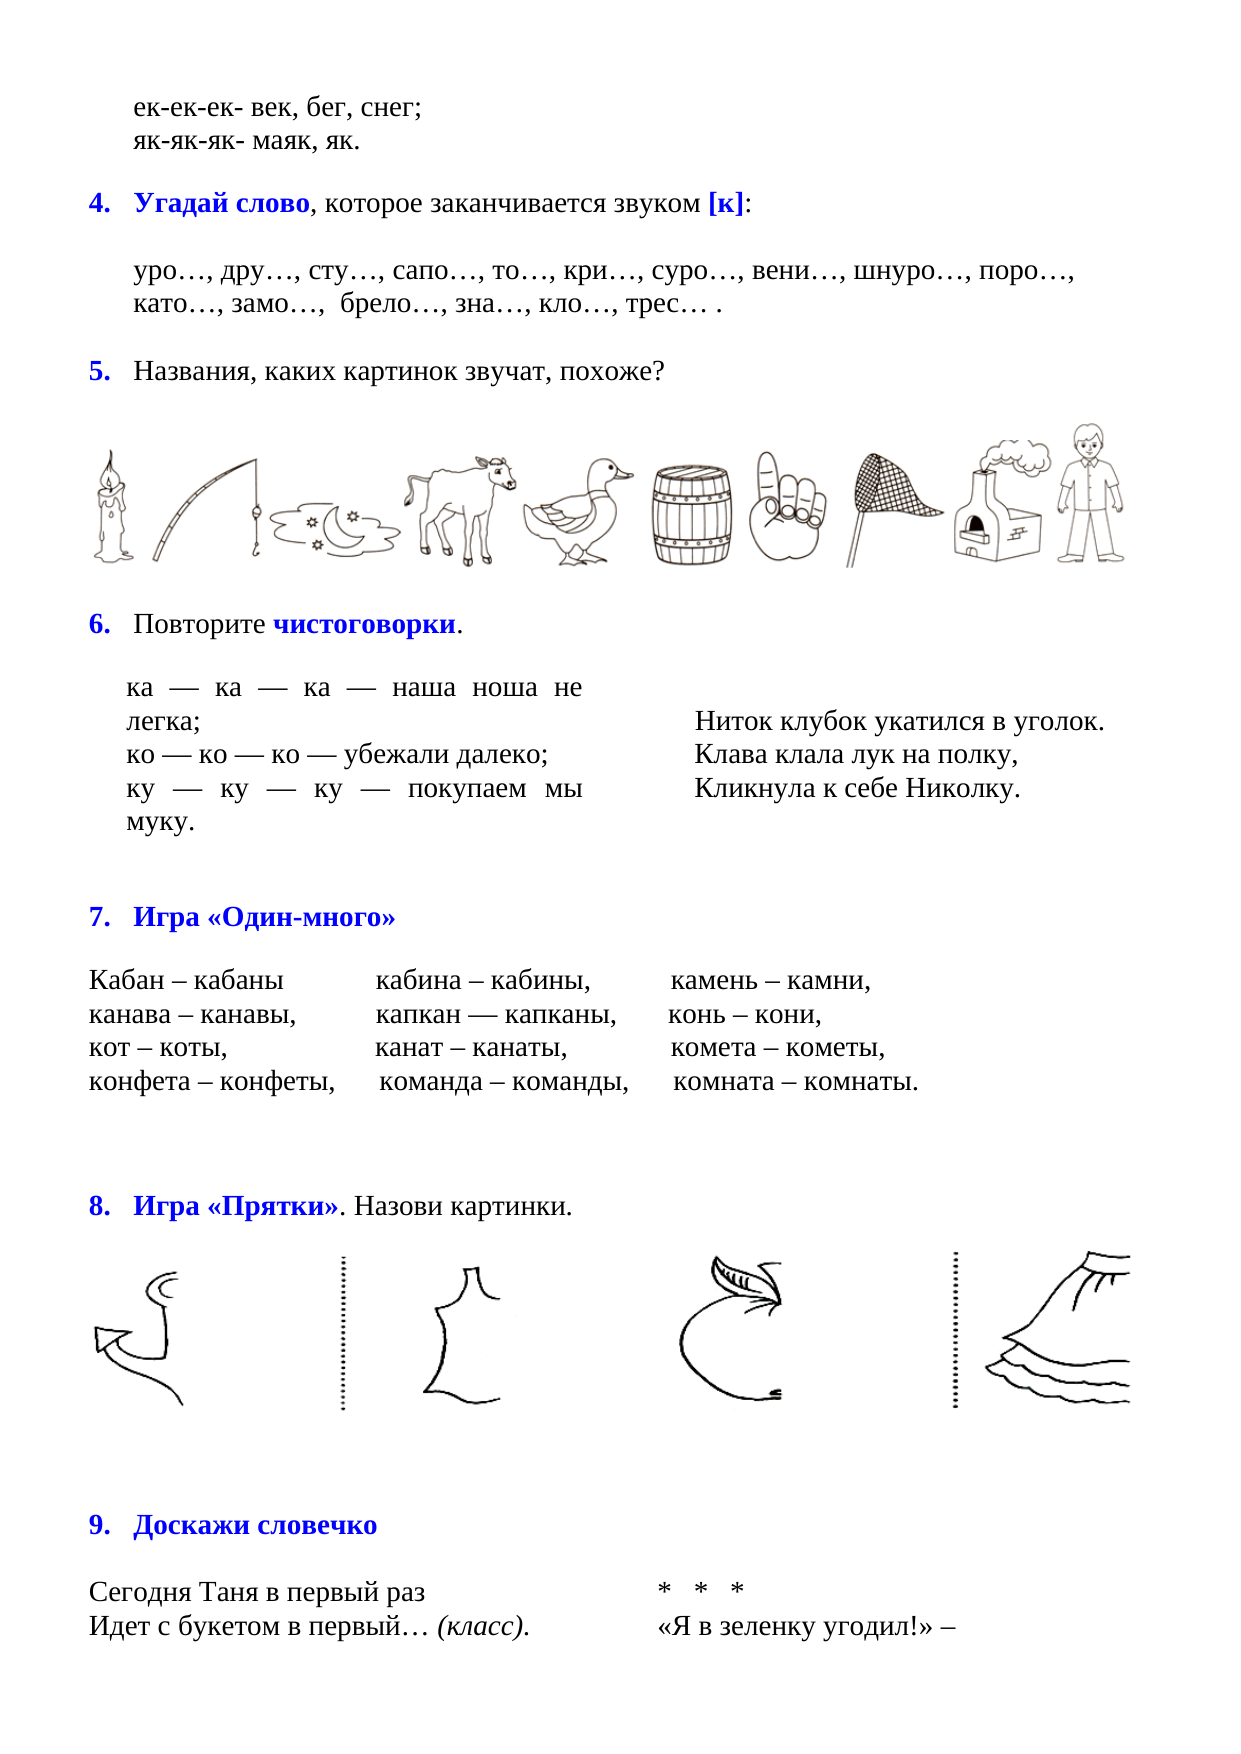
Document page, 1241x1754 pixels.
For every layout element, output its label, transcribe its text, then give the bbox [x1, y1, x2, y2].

list Угадай слово, которое заканчивается звуком [к]: [89, 185, 1152, 218]
text кот – коты, канат – канаты, комета – кометы, [89, 1029, 1152, 1063]
list Названия, каких картинок звучат, похоже? [89, 353, 1152, 386]
text канава – канавы, капкан — капканы, конь – кони, [89, 996, 1152, 1029]
text * * * [657, 1574, 1152, 1608]
list як-як-як- маяк, як. [133, 122, 583, 156]
text Идет с букетом в первый… (класс). [89, 1608, 583, 1641]
list Игра «Прятки». Назови картинки. [89, 1188, 1152, 1222]
list Повторите чистоговорки. [89, 606, 1152, 640]
text ку — ку — ку — покупаем мы муку. [126, 770, 583, 837]
text Кабан – кабаны кабина – кабины, камень – камни, [89, 962, 1152, 996]
list Доскажи словечко [89, 1507, 1152, 1541]
list ек-ек-ек- век, бег, снег; [133, 89, 583, 122]
list Игра «Один-много» [89, 899, 1152, 933]
list уро…, дру…, сту…, сапо…, то…, кри…, суро…, вени…, шнуро…, поро…, като…, замо…, брело…, зна…, кло…, трес… . [133, 252, 1152, 319]
picture [88, 1251, 1136, 1416]
text Клава клала лук на полку, [694, 736, 1152, 770]
text ка — ка — ка — наша ноша не легка; [126, 669, 583, 736]
text конфета – конфеты, команда – команды, комната – комнаты. [89, 1063, 1152, 1096]
text ко — ко — ко — убежали далеко; [126, 736, 583, 770]
text Ниток клубок укатился в уголок. [694, 703, 1152, 736]
picture [88, 419, 1152, 573]
text «Я в зеленку угодил!» – [657, 1608, 1152, 1641]
text Кликнула к себе Николку. [694, 770, 1152, 803]
text Сегодня Таня в первый раз [89, 1574, 583, 1608]
